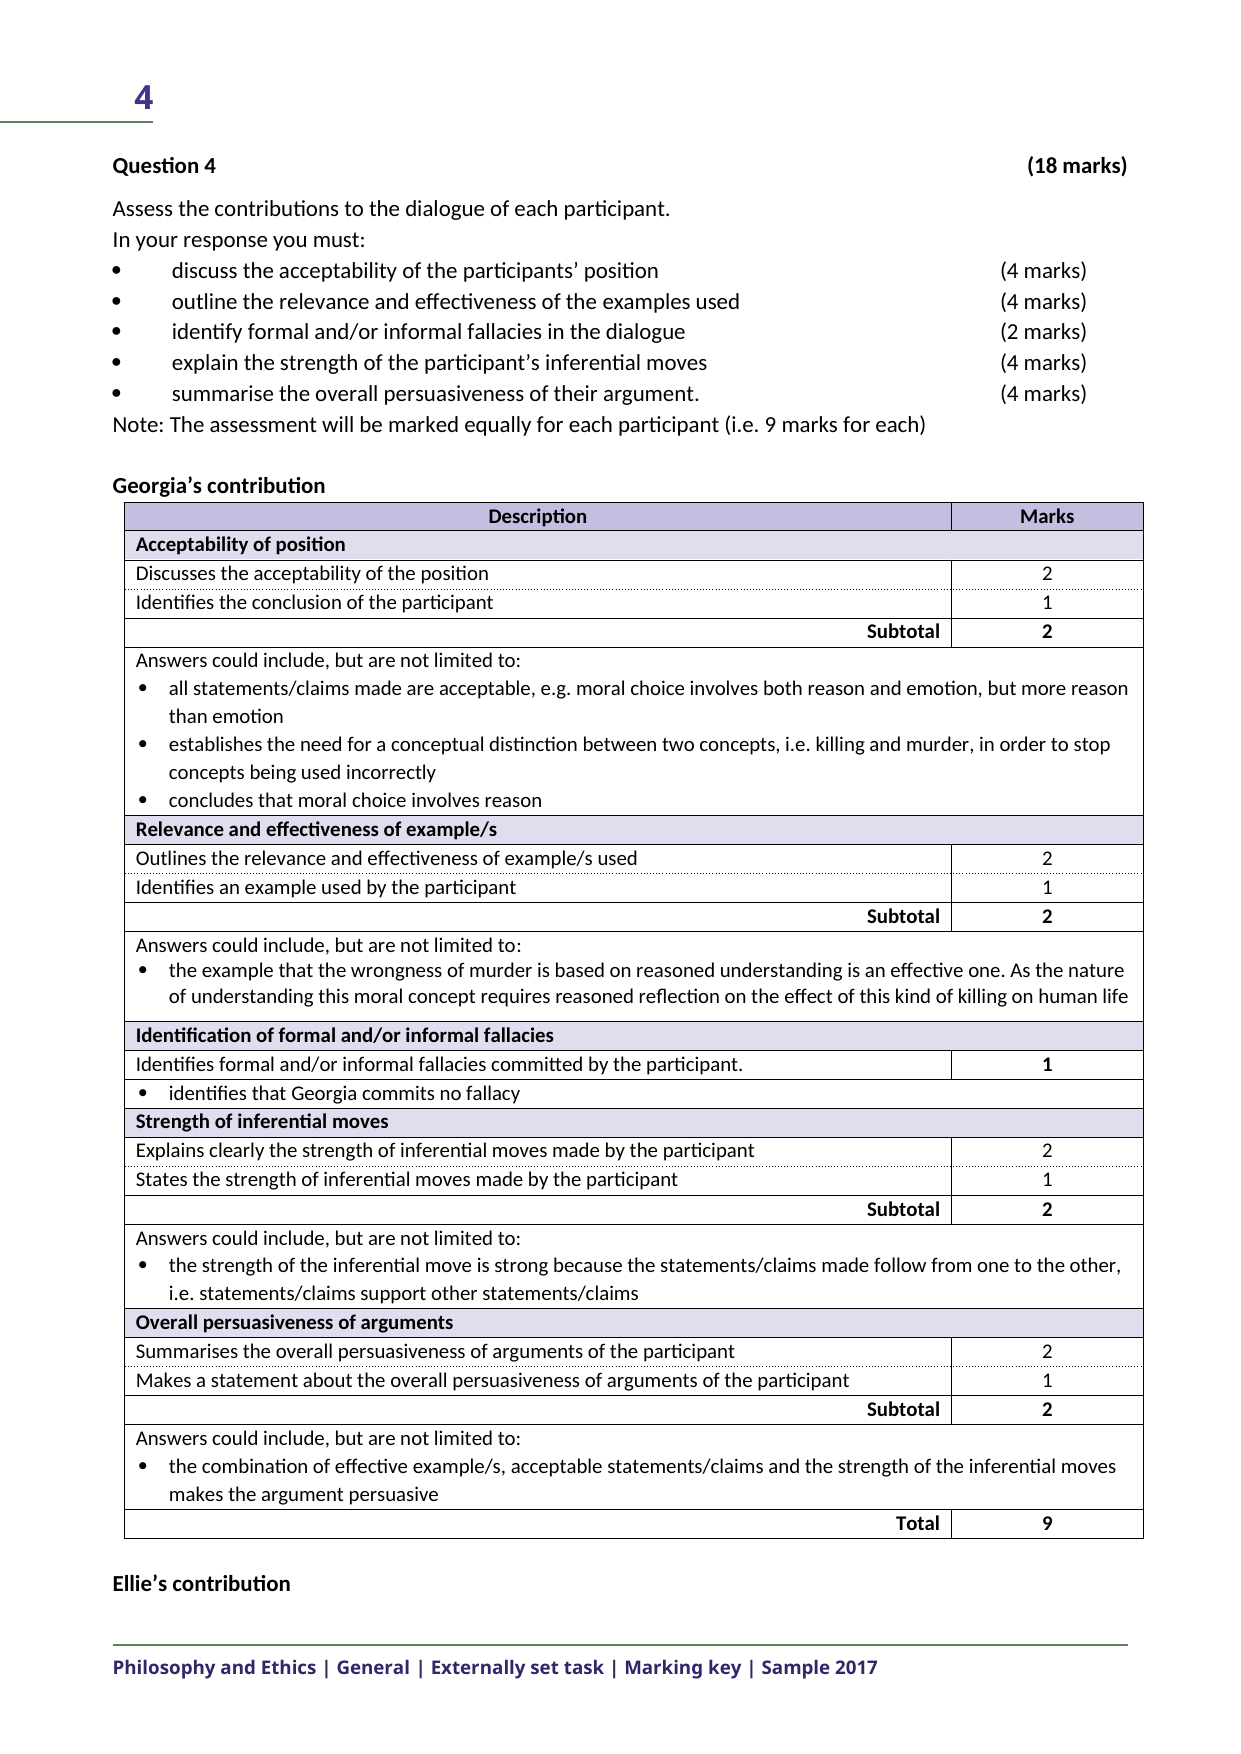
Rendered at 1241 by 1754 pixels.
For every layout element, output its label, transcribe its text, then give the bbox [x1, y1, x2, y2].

table_cell identifies that Georgia commits no fallacy [125, 1080, 1143, 1107]
table_header Marks [952, 503, 1143, 530]
table_cell 2 [952, 1196, 1143, 1224]
list discuss the acceptability of the participants’ position (4 marks) [112, 256, 1128, 284]
table_cell Summarises the overall persuasiveness of arguments of the participant [125, 1338, 951, 1366]
table_cell 2 [952, 1138, 1143, 1166]
table_cell Acceptability of position [125, 531, 1143, 559]
table_cell 1 [952, 1051, 1143, 1079]
table_cell Discusses the acceptability of the position [125, 561, 951, 588]
table_cell States the strength of inferential moves made by the participant [125, 1166, 951, 1195]
table_cell 9 [952, 1510, 1143, 1538]
table_cell 1 [952, 589, 1143, 618]
table_cell 1 [952, 1166, 1143, 1195]
table_cell Explains clearly the strength of inferential moves made by the participant [125, 1138, 951, 1166]
text Note: The assessment will be marked equally for each participant (i.e. 9 marks for each) [112, 410, 1128, 438]
list In your response you must: [112, 225, 1128, 253]
table_cell 1 [952, 1366, 1143, 1395]
table_cell Strength of inferential moves [125, 1109, 1143, 1137]
table_cell 2 [952, 903, 1143, 931]
list summarise the overall persuasiveness of their argument. (4 marks) [112, 379, 1128, 407]
table_cell Subtotal [125, 619, 951, 647]
table_cell Answers could include, but are not limited to: the strength of the inferential move is strong because the statements/claims made follow from one to the other, i.e. statements/claims support other statements/claims [125, 1225, 1143, 1308]
table_header Description [125, 503, 951, 530]
table_cell 2 [952, 1396, 1143, 1424]
table_cell 2 [952, 845, 1143, 873]
table_cell Subtotal [125, 1396, 951, 1424]
table_cell Total [125, 1510, 951, 1538]
list Assess the contributions to the dialogue of each participant. [112, 194, 1128, 223]
table_cell Identifies an example used by the participant [125, 873, 951, 902]
table_cell Answers could include, but are not limited to: the combination of effective example/s, acceptable statements/claims and the strength of the inferential moves makes the argument persuasive [125, 1425, 1143, 1509]
text Ellie’s contribution [112, 1569, 1128, 1598]
table_cell Subtotal [125, 903, 951, 931]
table_cell Identification of formal and/or informal fallacies [125, 1022, 1143, 1050]
table_cell Identifies formal and/or informal fallacies committed by the participant. [125, 1051, 951, 1079]
list explain the strength of the participant’s inferential moves (4 marks) [112, 348, 1128, 376]
table_cell Makes a statement about the overall persuasiveness of arguments of the participant [125, 1366, 951, 1395]
text Question 4 (18 marks) [112, 151, 1128, 179]
table_cell 1 [952, 873, 1143, 902]
table_cell 2 [952, 619, 1143, 647]
table_cell Identifies the conclusion of the participant [125, 589, 951, 618]
table_cell Relevance and effectiveness of example/s [125, 816, 1143, 844]
table_cell Overall persuasiveness of arguments [125, 1309, 1143, 1337]
list identify formal and/or informal fallacies in the dialogue (2 marks) [112, 317, 1128, 346]
table_cell 2 [952, 561, 1143, 588]
table_cell Outlines the relevance and effectiveness of example/s used [125, 845, 951, 873]
list outline the relevance and effectiveness of the examples used (4 marks) [112, 287, 1128, 315]
table_cell Subtotal [125, 1196, 951, 1224]
table_cell 2 [952, 1338, 1143, 1366]
text Georgia’s contribution [112, 471, 1128, 499]
table_cell Answers could include, but are not limited to: all statements/claims made are acceptable, e.g. moral choice involves both reason and emotion, but more reason than emotion establishes the need for a conceptual distinction between two concepts, i.e. killing and murder, in order to stop concepts being used incorrectly concludes that moral choice involves reason [125, 648, 1143, 815]
table_cell Answers could include, but are not limited to: the example that the wrongness of murder is based on reasoned understanding is an effective one. As the nature of understanding this moral concept requires reasoned reflection on the effect of this kind of killing on human life [125, 932, 1143, 1021]
